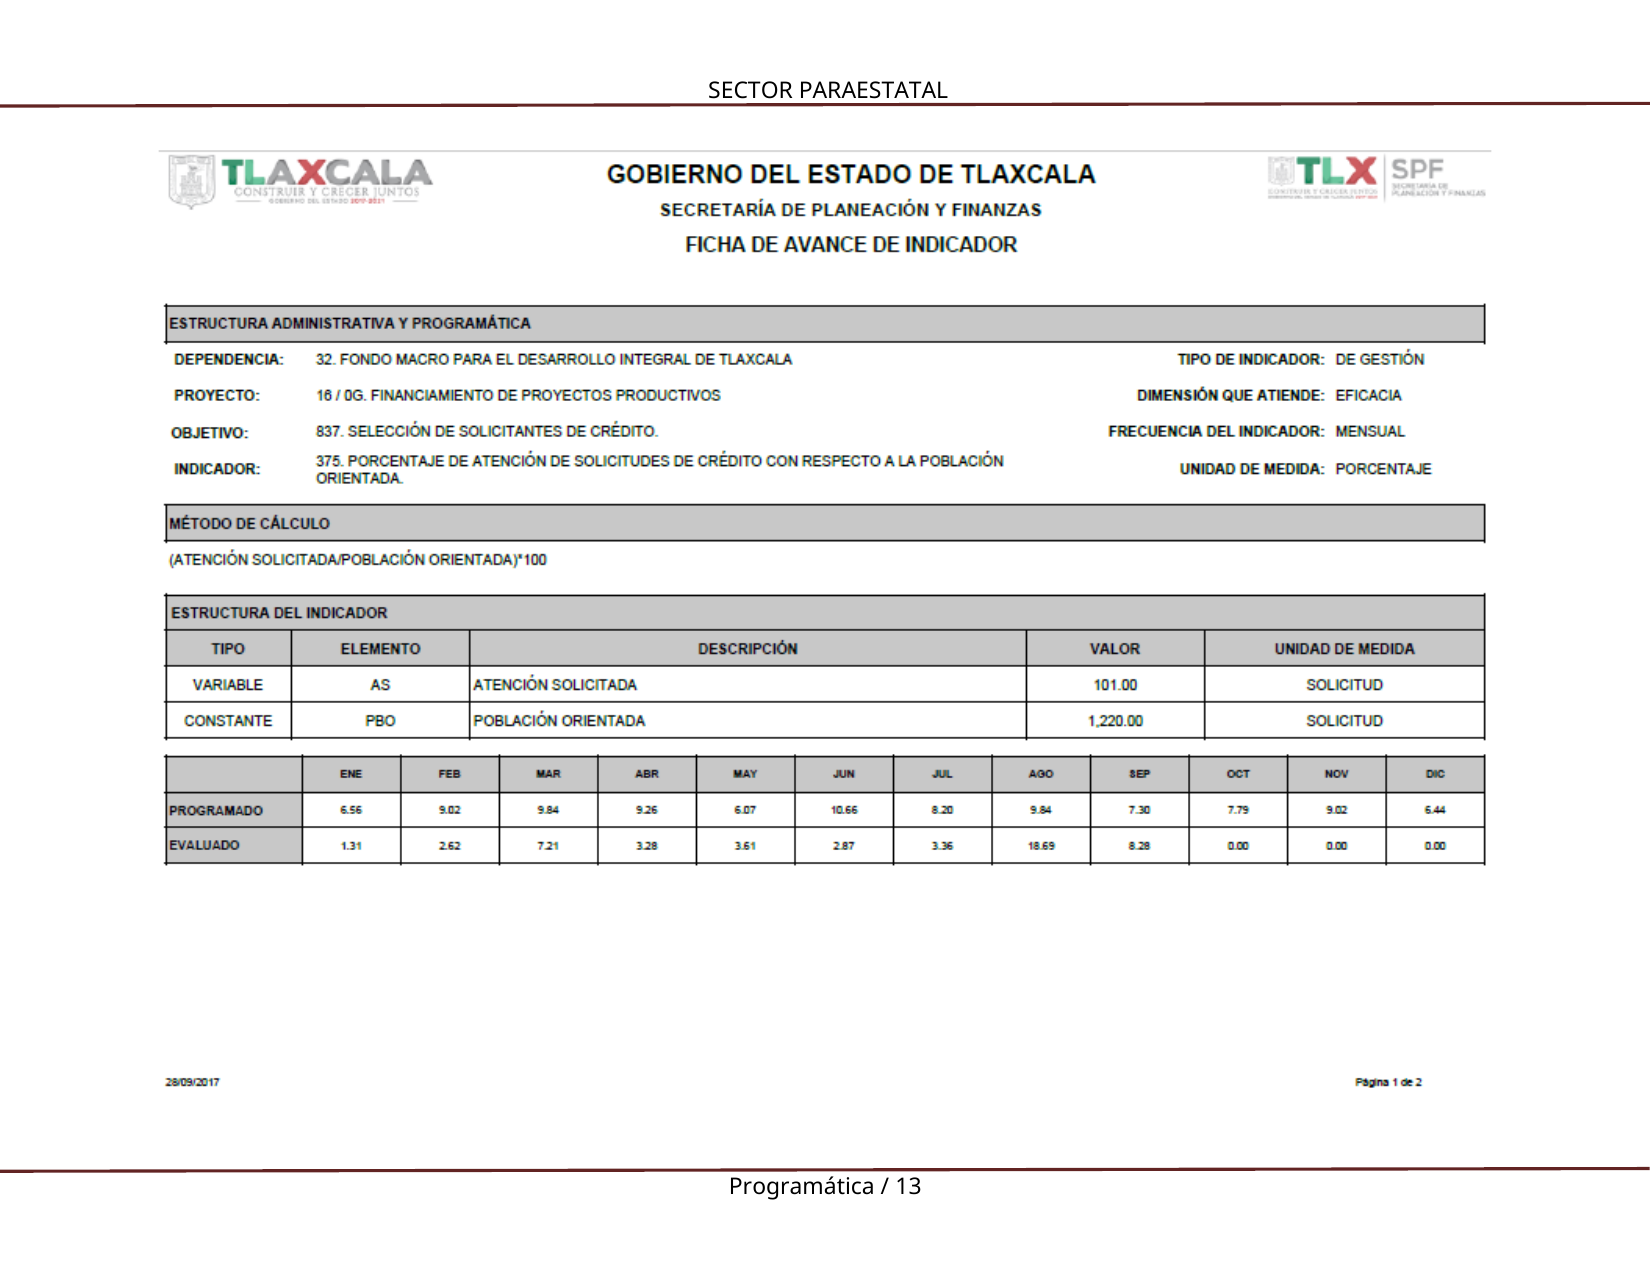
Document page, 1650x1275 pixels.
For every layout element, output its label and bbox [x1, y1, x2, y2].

picture [158, 150, 1492, 1091]
